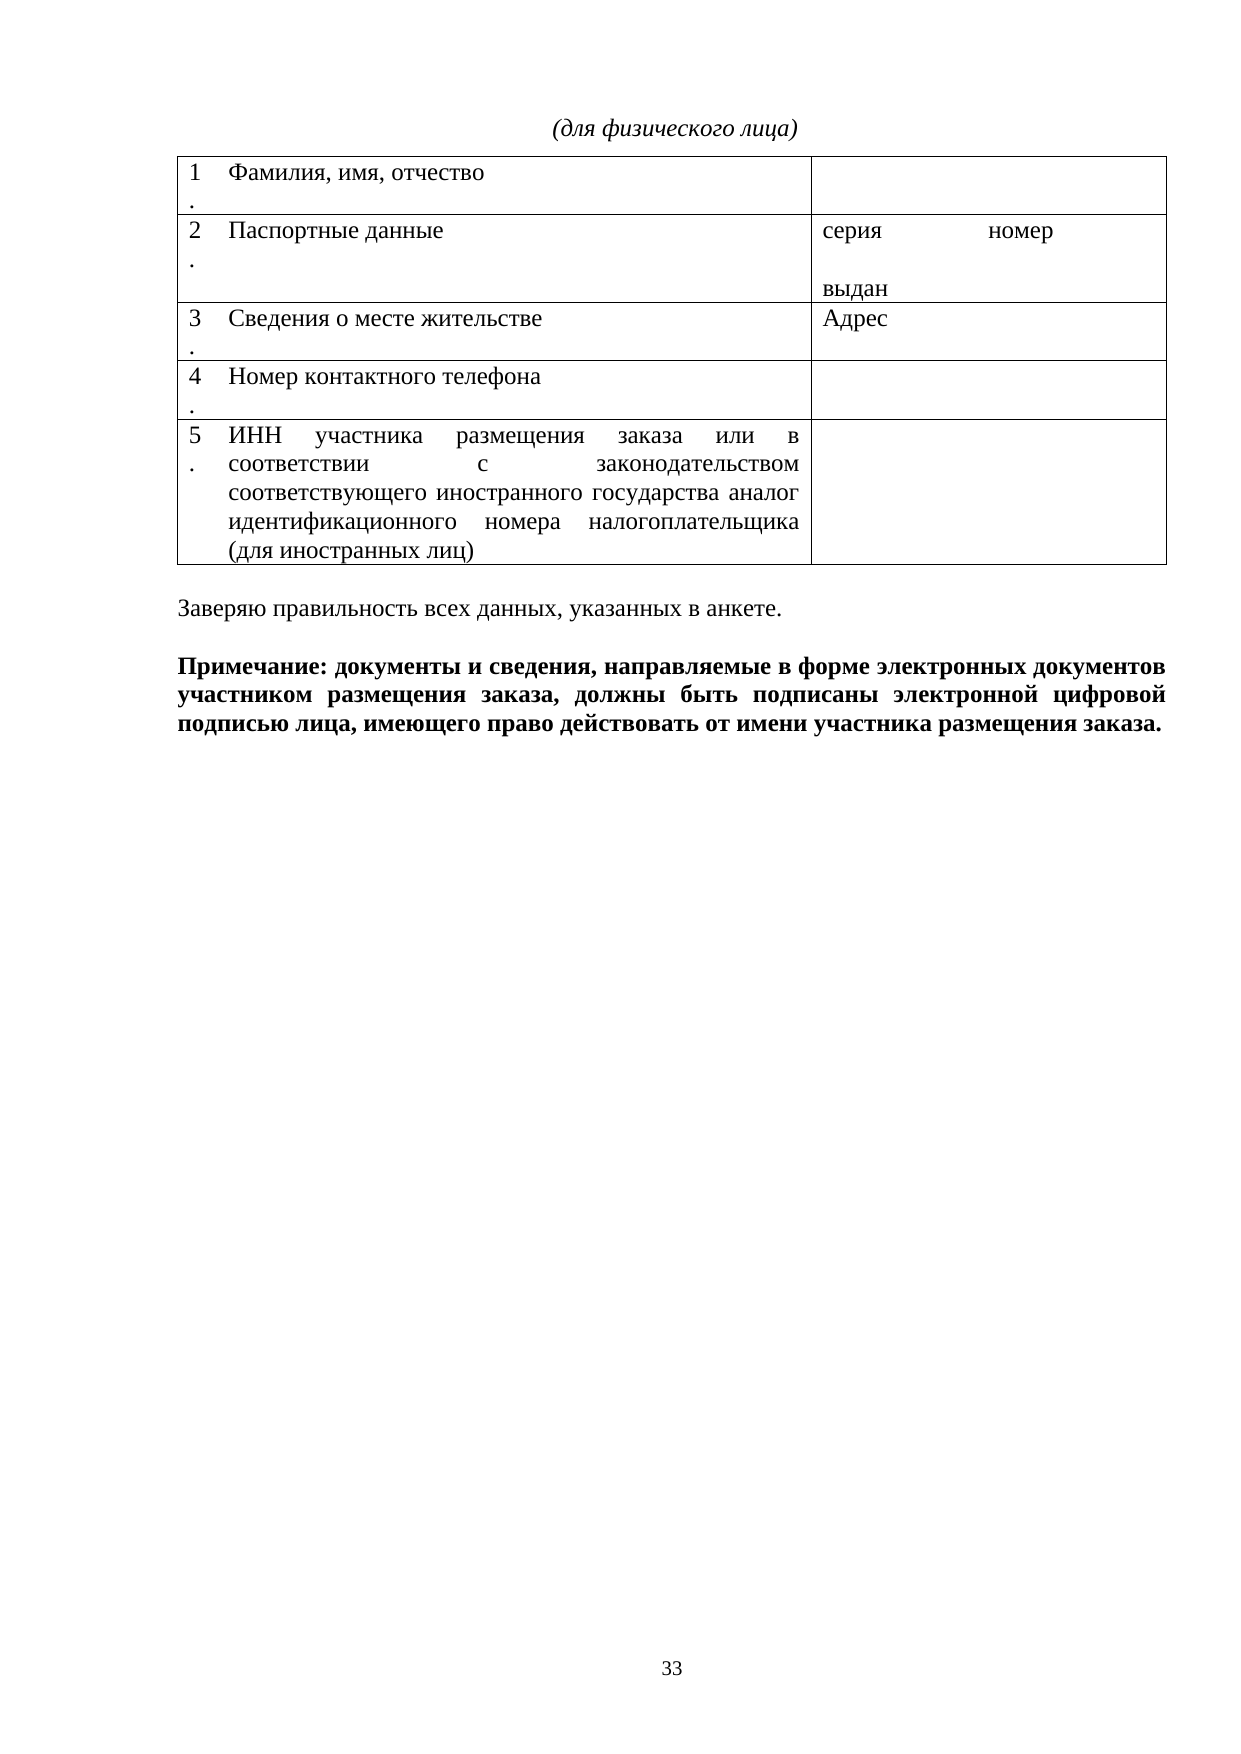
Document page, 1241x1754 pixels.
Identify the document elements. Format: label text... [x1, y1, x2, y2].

subtitle (для физического лица) [177, 113, 1166, 141]
text Заверяю правильность всех данных, указанных в анкете. [177, 593, 1166, 622]
table_cell Сведения о месте жительстве [217, 303, 811, 360]
table_cell Адрес [812, 303, 1166, 360]
table_header 1. [178, 157, 217, 214]
table_cell [812, 361, 1166, 419]
table_cell [812, 420, 1166, 563]
table_cell 3. [178, 303, 217, 360]
table_cell серия номер выдан [812, 215, 1166, 302]
table_cell 2. [178, 215, 217, 302]
table_header [812, 157, 1166, 214]
table_cell 4. [178, 361, 217, 419]
table_cell Паспортные данные [217, 215, 811, 302]
table_header Фамилия, имя, отчество [217, 157, 811, 214]
table_cell Номер контактного телефона [217, 361, 811, 419]
text Примечание: документы и сведения, направляемые в форме электронных документов участником размещения заказа, должны быть подписаны электронной цифровой подписью лица, имеющего право действовать от имени участника размещения заказа. [177, 651, 1166, 737]
table_cell 5. [178, 420, 217, 563]
